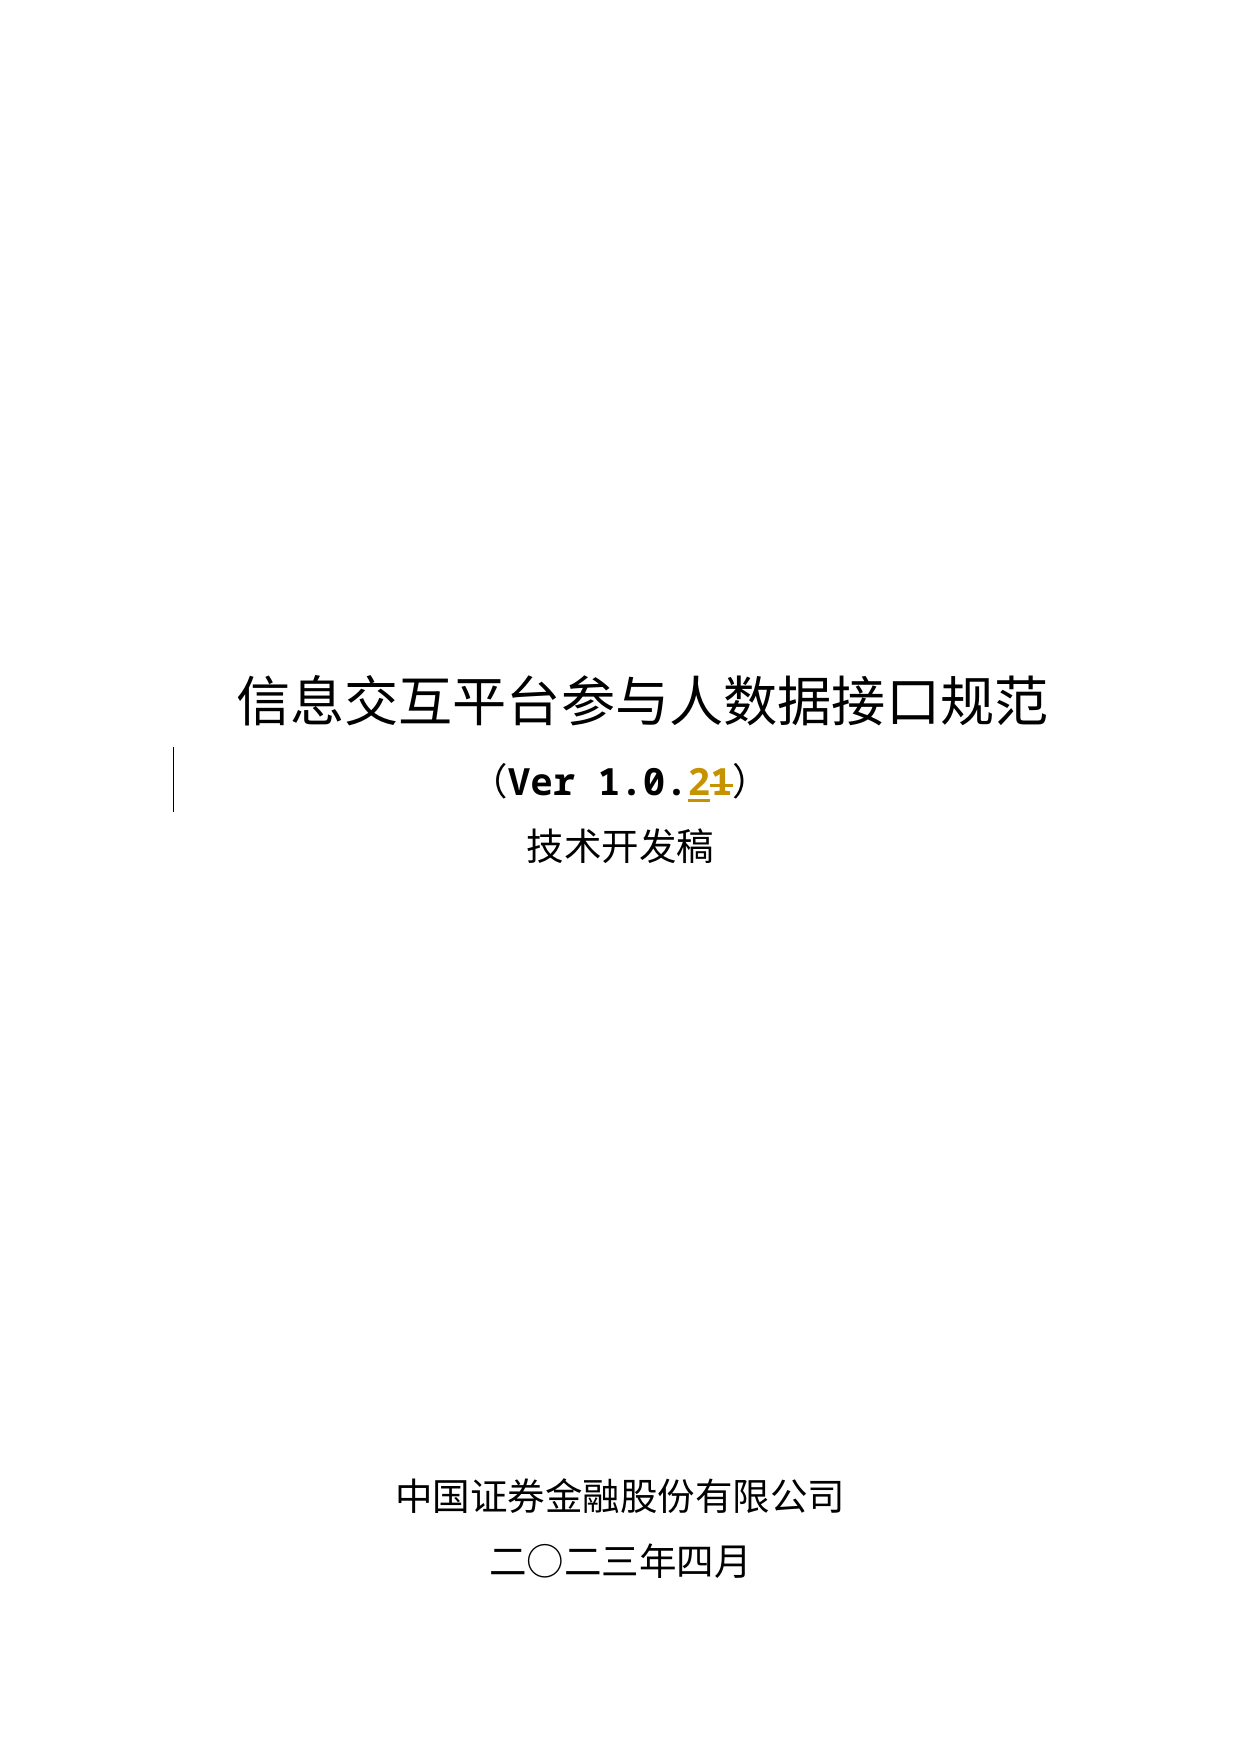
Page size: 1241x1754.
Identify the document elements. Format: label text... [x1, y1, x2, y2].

text 中国证券金融股份有限公司 [187, 1462, 1053, 1527]
text 技术开发稿 [187, 812, 1053, 877]
text 二○二三年四月 [187, 1527, 1053, 1592]
text （Ver 1.0.） [187, 747, 1053, 812]
text 信息交互平台参与人数据接口规范 [187, 649, 1053, 747]
